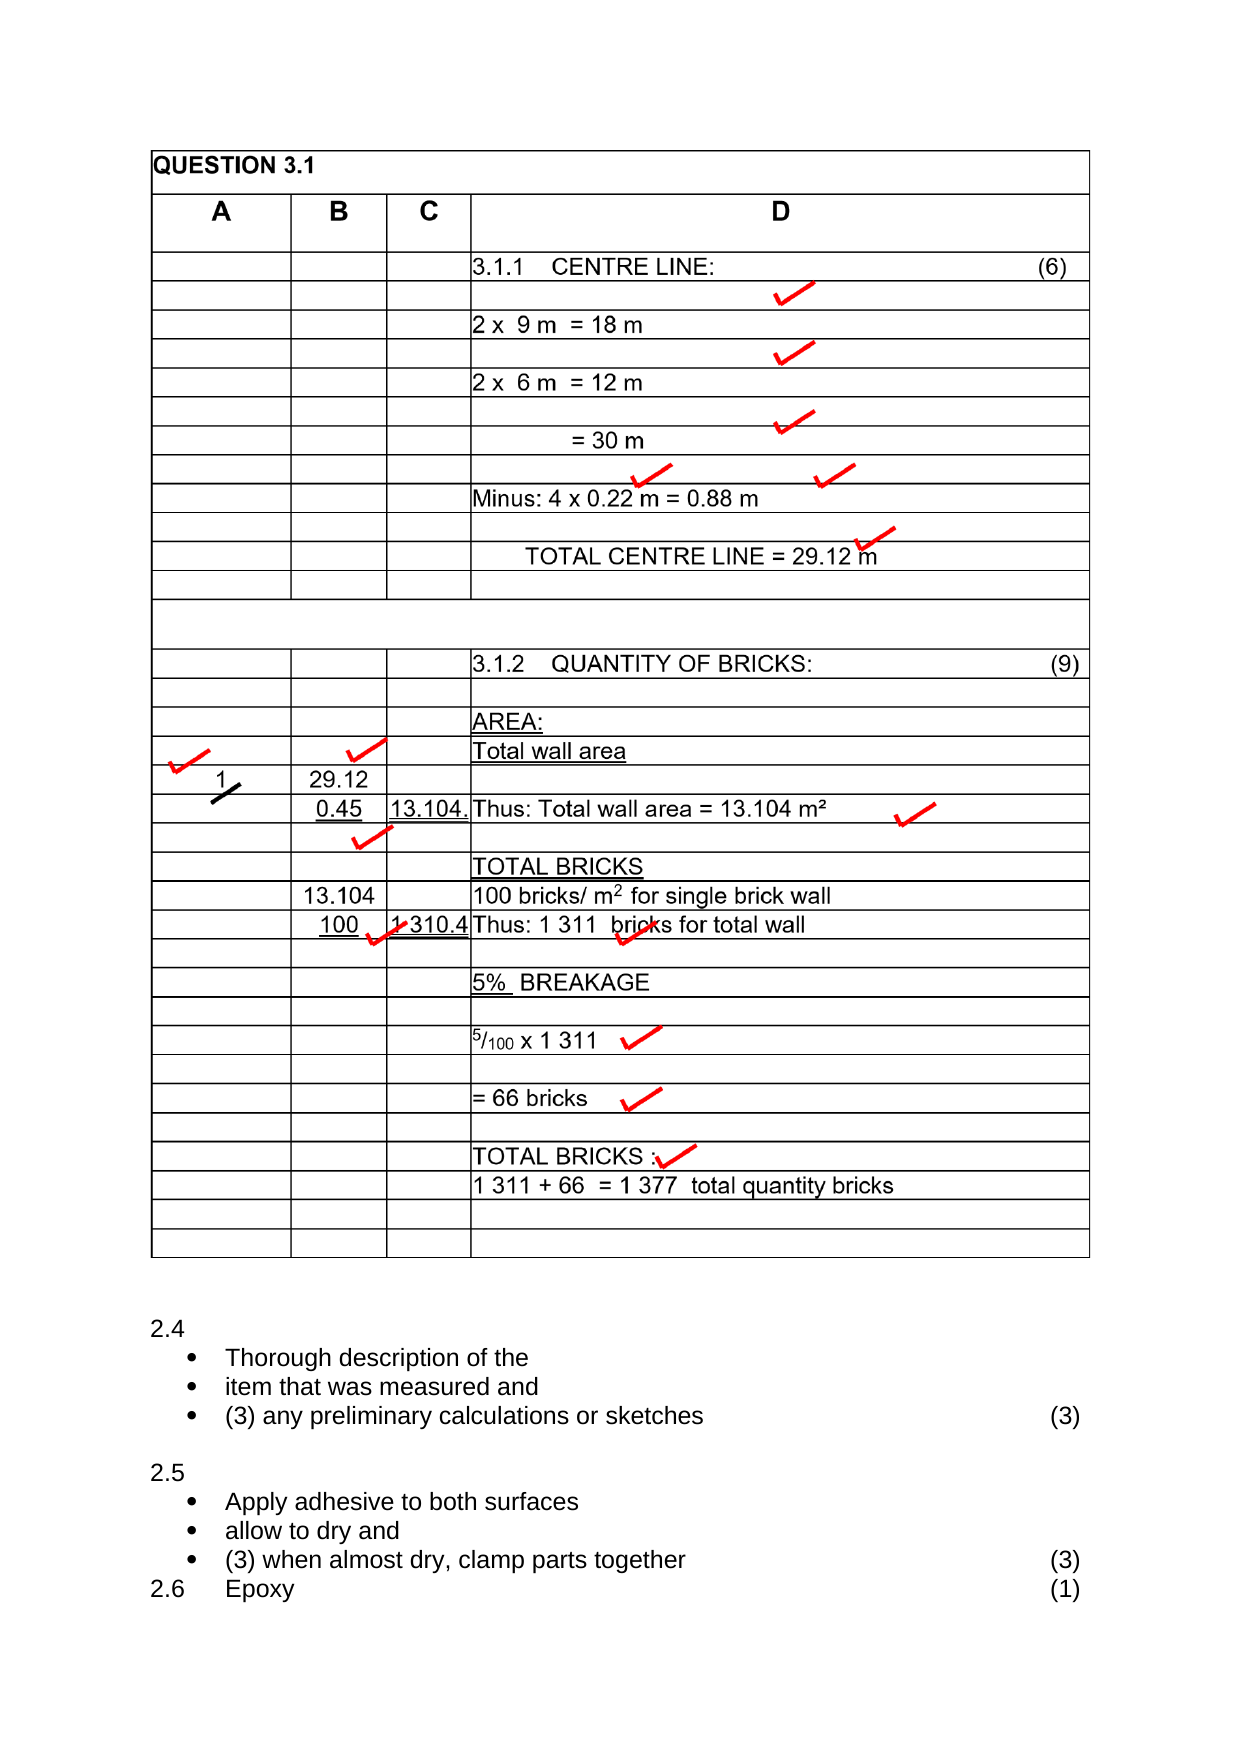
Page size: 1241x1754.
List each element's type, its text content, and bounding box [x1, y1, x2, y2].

text 2.5 [150, 1458, 1090, 1487]
picture [150, 150, 1091, 1258]
list item that was measured and [187, 1372, 1090, 1401]
list (3) any preliminary calculations or sketches (3) [187, 1401, 1090, 1430]
text 2.6 Epoxy (1) [150, 1574, 1090, 1602]
text 2.4 [150, 1314, 1090, 1343]
list (3) when almost dry, clamp parts together (3) [187, 1545, 1090, 1574]
list allow to dry and [187, 1516, 1090, 1545]
list Apply adhesive to both surfaces [187, 1487, 1090, 1516]
list Thorough description of the [187, 1343, 1090, 1372]
